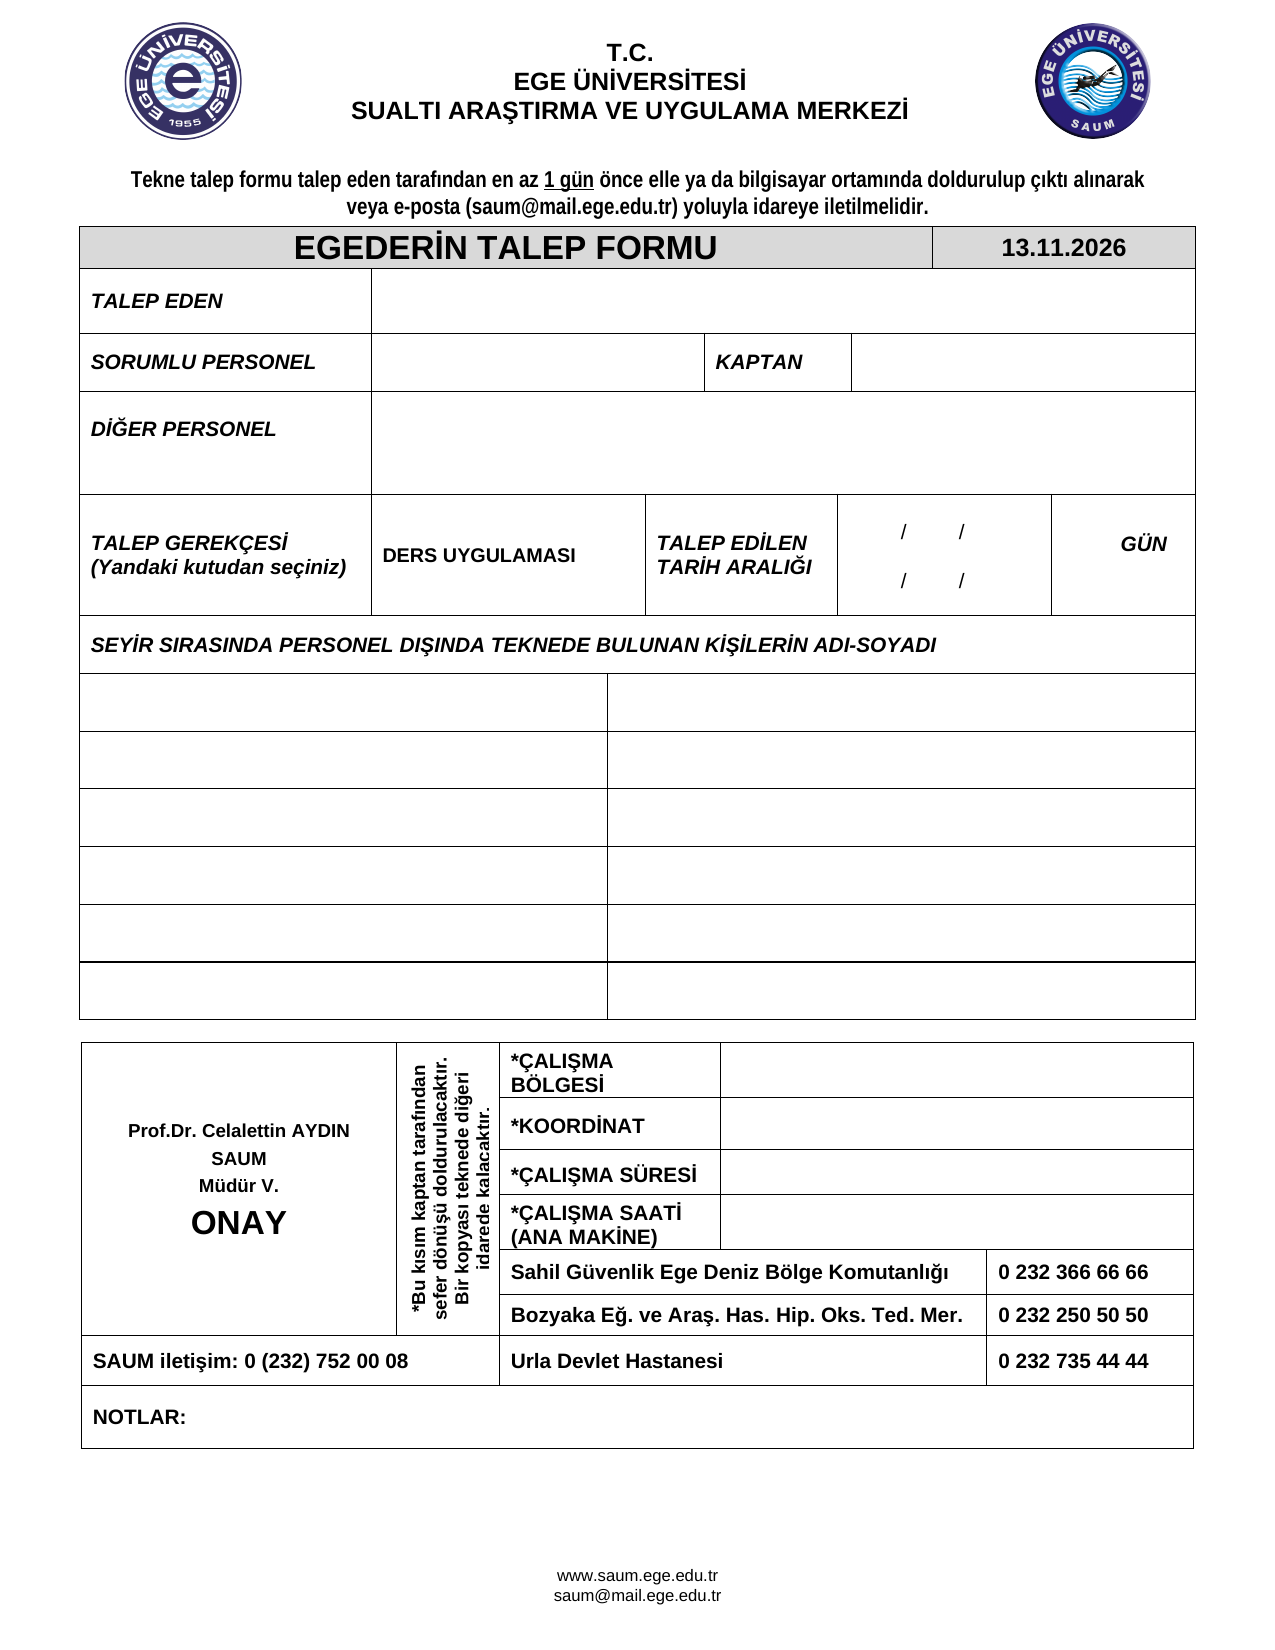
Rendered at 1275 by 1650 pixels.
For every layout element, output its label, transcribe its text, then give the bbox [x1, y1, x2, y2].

table_cell SORUMLU PERSONEL [80, 334, 371, 391]
table_cell SAUM iletişim: 0 (232) 752 00 08 [82, 1336, 499, 1385]
table_cell [372, 334, 704, 391]
table_cell [372, 392, 1195, 493]
table_cell [608, 847, 1195, 904]
table_header *Bu kısım kaptan tarafından sefer dönüşü doldurulacaktır. Bir kopyası teknede diğeri idarede kalacaktır. [397, 1043, 499, 1335]
table_cell 0 232 366 66 66 [987, 1250, 1193, 1294]
table_cell [608, 674, 1195, 731]
table_cell DİĞER PERSONEL [80, 392, 371, 493]
table_cell [80, 674, 607, 731]
table_cell / / / / [838, 495, 1051, 615]
table_cell [721, 1150, 1193, 1194]
table_cell SEYİR SIRASINDA PERSONEL DIŞINDA TEKNEDE BULUNAN KİŞİLERİN ADI-SOYADI [80, 616, 1195, 673]
table_cell [608, 789, 1195, 846]
table_cell Urla Devlet Hastanesi [500, 1336, 986, 1385]
table_cell [721, 1195, 1193, 1249]
table_cell Sahil Güvenlik Ege Deniz Bölge Komutanlığı [500, 1250, 986, 1294]
table_cell [372, 269, 1195, 333]
table_cell TALEP GEREKÇESİ (Yandaki kutudan seçiniz) [80, 495, 371, 615]
table_cell [80, 732, 607, 788]
table_header *ÇALIŞMA BÖLGESİ [500, 1043, 720, 1097]
table_cell *ÇALIŞMA SÜRESİ [500, 1150, 720, 1194]
table_cell 0 232 735 44 44 [987, 1336, 1193, 1385]
table_cell TALEP EDEN [80, 269, 371, 333]
table_cell 0 232 250 50 50 [987, 1295, 1193, 1335]
table_cell [721, 1098, 1193, 1148]
picture [124, 22, 242, 140]
table_header [721, 1043, 1193, 1097]
table_header 04.07.2022 [933, 227, 1195, 268]
table_cell [80, 789, 607, 846]
table_cell [608, 905, 1195, 961]
table_cell [852, 334, 1195, 391]
table_cell [80, 963, 607, 1019]
table_header EGEDERİN TALEP FORMU [80, 227, 932, 268]
table_cell GÜN [1052, 495, 1195, 615]
table_cell Bozyaka Eğ. ve Araş. Has. Hip. Oks. Ted. Mer. [500, 1295, 986, 1335]
table_header Prof.Dr. Celalettin AYDIN SAUM Müdür V. ONAY [82, 1043, 396, 1335]
table_cell [80, 905, 607, 961]
table_cell [608, 732, 1195, 788]
table_cell *ÇALIŞMA SAATİ (ANA MAKİNE) [500, 1195, 720, 1249]
table_cell *KOORDİNAT [500, 1098, 720, 1148]
picture [1035, 23, 1151, 139]
table_cell TALEP EDİLEN TARİH ARALIĞI [646, 495, 837, 615]
table_cell KAPTAN [705, 334, 851, 391]
table_cell NOTLAR: [82, 1386, 1193, 1447]
table_cell [608, 963, 1195, 1019]
table_cell [80, 847, 607, 904]
